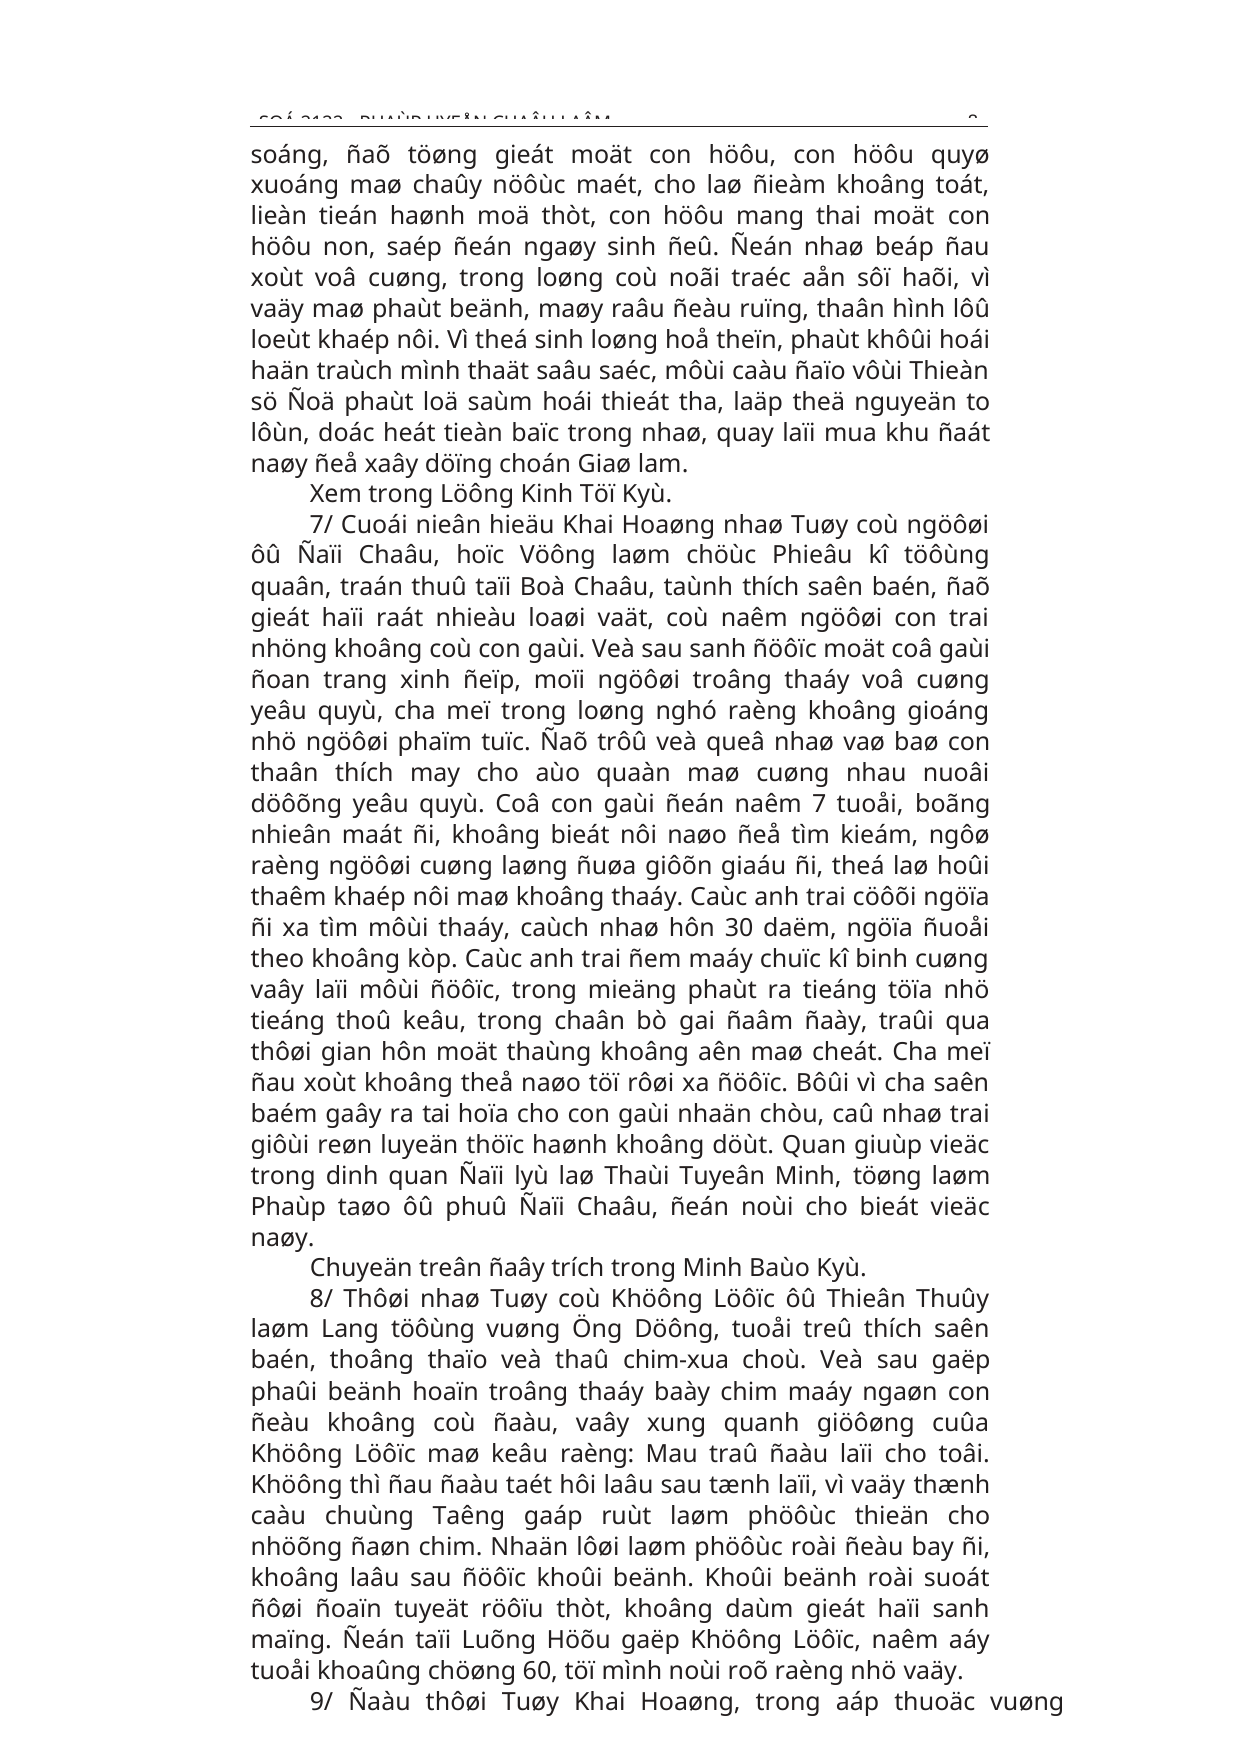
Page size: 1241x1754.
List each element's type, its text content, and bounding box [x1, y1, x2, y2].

text 7/ Cuoái nieân hieäu Khai Hoaøng nhaø Tuøy coù ngöôøi ôû Ñaïi Chaâu, hoïc Vöông laøm chöùc Phieâu kî töôùng quaân, traán thuû taïi Boà Chaâu, taùnh thích saên baén, ñaõ gieát haïi raát nhieàu loaøi vaät, coù naêm ngöôøi con trai nhöng khoâng coù con gaùi. Veà sau sanh ñöôïc moät coâ gaùi ñoan trang xinh ñeïp, moïi ngöôøi troâng thaáy voâ cuøng yeâu quyù, cha meï trong loøng nghó raèng khoâng gioáng nhö ngöôøi phaïm tuïc. Ñaõ trôû veà queâ nhaø vaø baø con thaân thích may cho aùo quaàn maø cuøng nhau nuoâi döôõng yeâu quyù. Coâ con gaùi ñeán naêm 7 tuoåi, boãng nhieân maát ñi, khoâng bieát nôi naøo ñeå tìm kieám, ngôø raèng ngöôøi cuøng laøng ñuøa giôõn giaáu ñi, theá laø hoûi thaêm khaép nôi maø khoâng thaáy. Caùc anh trai cöôõi ngöïa ñi xa tìm môùi thaáy, caùch nhaø hôn 30 daëm, ngöïa ñuoåi theo khoâng kòp. Caùc anh trai ñem maáy chuïc kî binh cuøng vaây laïi môùi ñöôïc, trong mieäng phaùt ra tieáng töïa nhö tieáng thoû keâu, trong chaân bò gai ñaâm ñaày, traûi qua thôøi gian hôn moät thaùng khoâng aên maø cheát. Cha meï ñau xoùt khoâng theå naøo töï rôøi xa ñöôïc. Bôûi vì cha saên baém gaây ra tai hoïa cho con gaùi nhaän chòu, caû nhaø trai giôùi reøn luyeän thöïc haønh khoâng döùt. Quan giuùp vieäc trong dinh quan Ñaïi lyù laø Thaùi Tuyeân Minh, töøng laøm Phaùp taøo ôû phuû Ñaïi Chaâu, ñeán noùi cho bieát vieäc naøy. [250, 509, 990, 1254]
text Chuyeän treân ñaây trích trong Minh Baùo Kyù. [309, 1254, 1065, 1282]
text 8/ Thôøi nhaø Tuøy coù Khöông Löôïc ôû Thieân Thuûy laøm Lang töôùng vuøng Öng Döông, tuoåi treû thích saên baén, thoâng thaïo veà thaû chim-xua choù. Veà sau gaëp phaûi beänh hoaïn troâng thaáy baày chim maáy ngaøn con ñeàu khoâng coù ñaàu, vaây xung quanh giöôøng cuûa Khöông Löôïc maø keâu raèng: Mau traû ñaàu laïi cho toâi. Khöông thì ñau ñaàu taét hôi laâu sau tænh laïi, vì vaäy thænh caàu chuùng Taêng gaáp ruùt laøm phöôùc thieän cho nhöõng ñaøn chim. Nhaän lôøi laøm phöôùc roài ñeàu bay ñi, khoâng laâu sau ñöôïc khoûi beänh. Khoûi beänh roài suoát ñôøi ñoaïn tuyeät röôïu thòt, khoâng daùm gieát haïi sanh maïng. Ñeán taïi Luõng Höõu gaëp Khöông Löôïc, naêm aáy tuoåi khoaûng chöøng 60, töï mình noùi roõ raèng nhö vaäy. [250, 1283, 990, 1687]
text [309, 1687, 1065, 1717]
text Xem trong Löông Kinh Töï Kyù. [309, 480, 1065, 508]
text soáng, ñaõ töøng gieát moät con höôu, con höôu quyø xuoáng maø chaûy nöôùc maét, cho laø ñieàm khoâng toát, lieàn tieán haønh moä thòt, con höôu mang thai moät con höôu non, saép ñeán ngaøy sinh ñeû. Ñeán nhaø beáp ñau xoùt voâ cuøng, trong loøng coù noãi traéc aån sôï haõi, vì vaäy maø phaùt beänh, maøy raâu ñeàu ruïng, thaân hình lôû loeùt khaép nôi. Vì theá sinh loøng hoå theïn, phaùt khôûi hoái haän traùch mình thaät saâu saéc, môùi caàu ñaïo vôùi Thieàn sö Ñoä phaùt loä saùm hoái thieát tha, laäp theä nguyeän to lôùn, doác heát tieàn baïc trong nhaø, quay laïi mua khu ñaát naøy ñeå xaây döïng choán Giaø lam. [250, 138, 990, 480]
